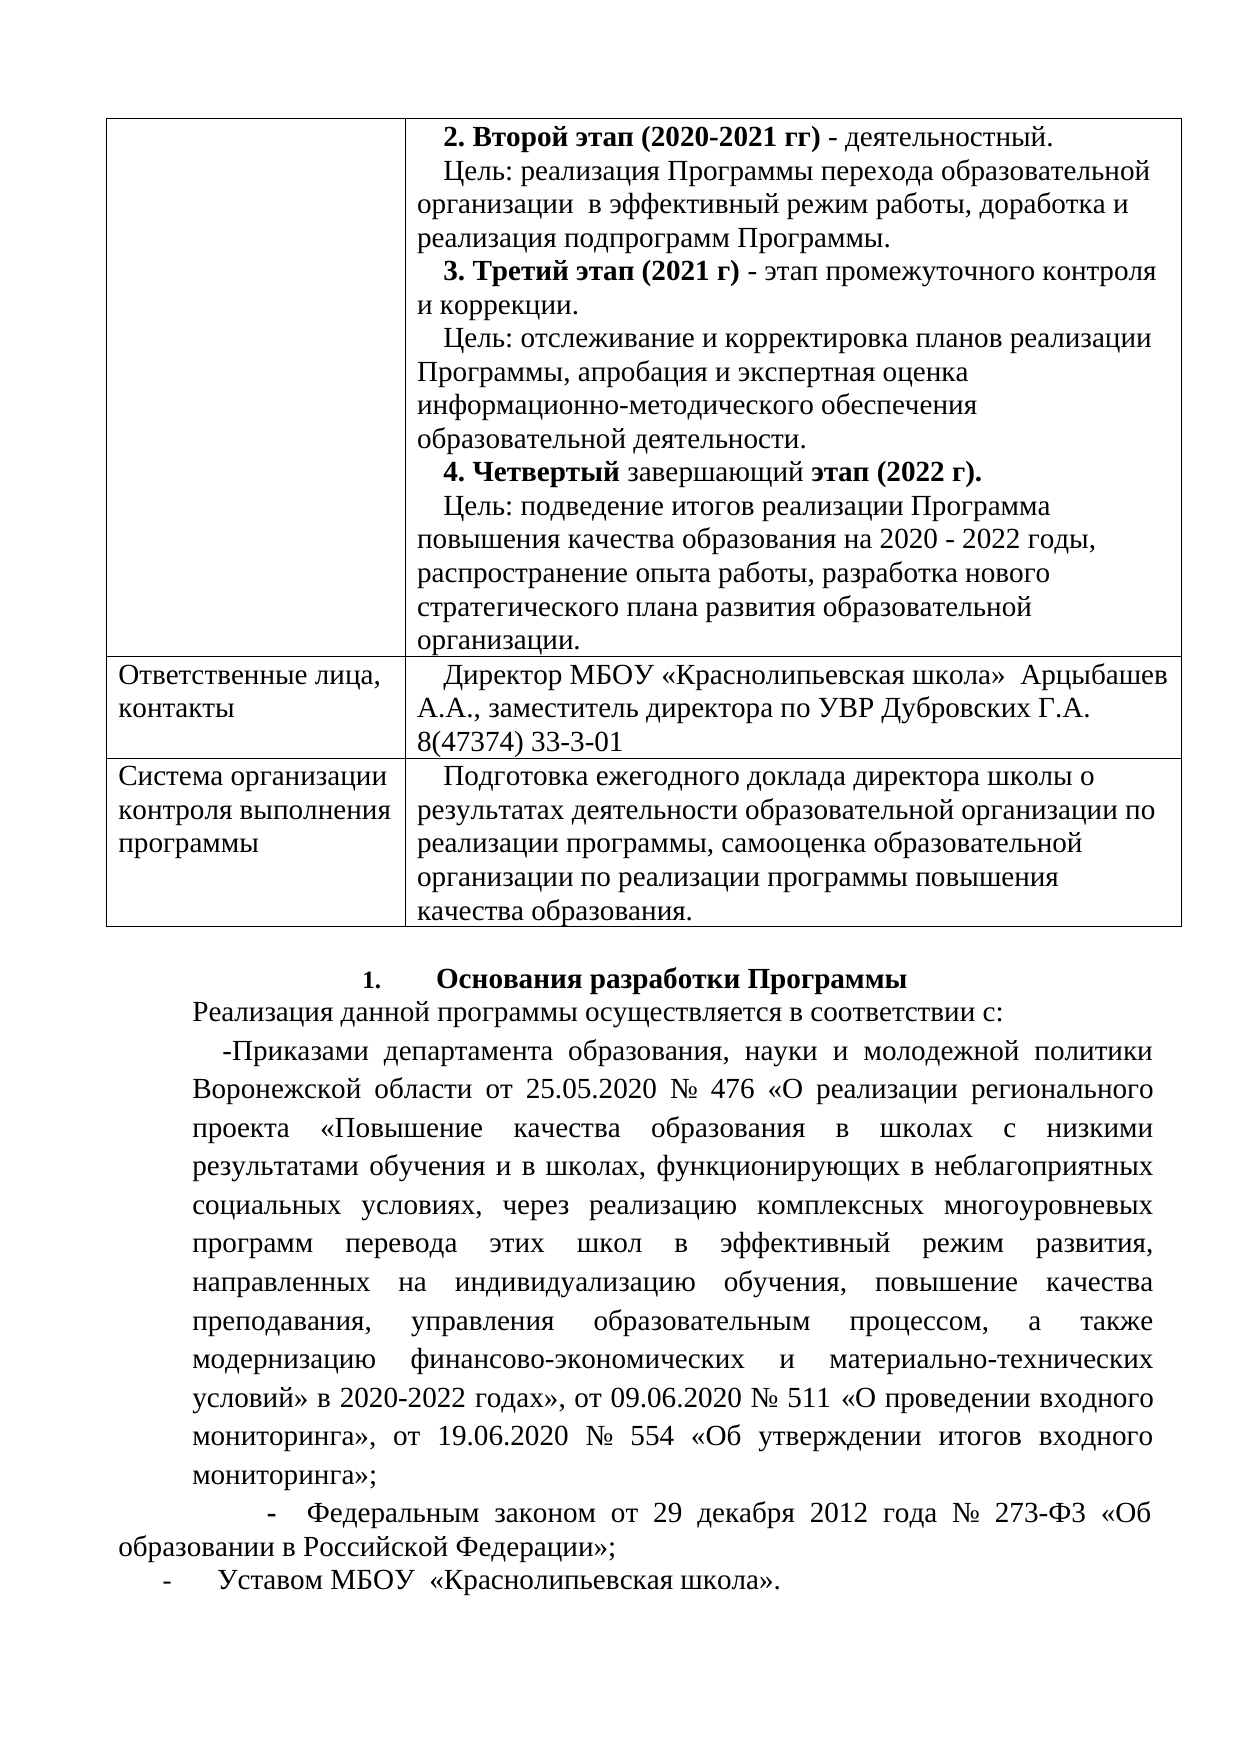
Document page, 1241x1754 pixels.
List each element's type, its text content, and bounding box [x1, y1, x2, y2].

list Основания разработки Программы [118, 961, 1152, 994]
text - Федеральным законом от 29 декабря 2012 года № 273-Ф3 «Об образовании в Российской Федерации»; [118, 1495, 1152, 1562]
table_cell Директор МБОУ «Краснолипьевская школа» Арцыбашев А.А., заместитель директора по УВР Дубровских Г.А. 8(47374) 33-3-01 [406, 657, 1181, 757]
list Уставом МБОУ «Краснолипьевская школа». [118, 1562, 1152, 1596]
table_cell Система организации контроля выполнения программы [107, 759, 405, 926]
text Реализация данной программы осуществляется в соответствии с: [192, 994, 1154, 1028]
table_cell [406, 119, 1181, 656]
text -Приказами департамента образования, науки и молодежной политики Воронежской области от 25.05.2020 № 476 «О реализации регионального проекта «Повышение качества образования в школах с низкими результатами обучения и в школах, функционирующих в неблагоприятных социальных условиях, через реализацию комплексных многоуровневых программ перевода этих школ в эффективный режим развития, направленных на индивидуализацию обучения, повышение качества преподавания, управления образовательным процессом, а также модернизацию финансово-экономических и материально-технических условий» в 2020-2022 годах», от 09.06.2020 № 511 «О проведении входного мониторинга», от 19.06.2020 № 554 «Об утверждении итогов входного мониторинга»; [192, 1033, 1154, 1490]
table_cell Ответственные лица, контакты [107, 657, 405, 757]
table_cell Подготовка ежегодного доклада директора школы о результатах деятельности образовательной организации по реализации программы, самооценка образовательной организации по реализации программы повышения качества образования. [406, 759, 1181, 926]
